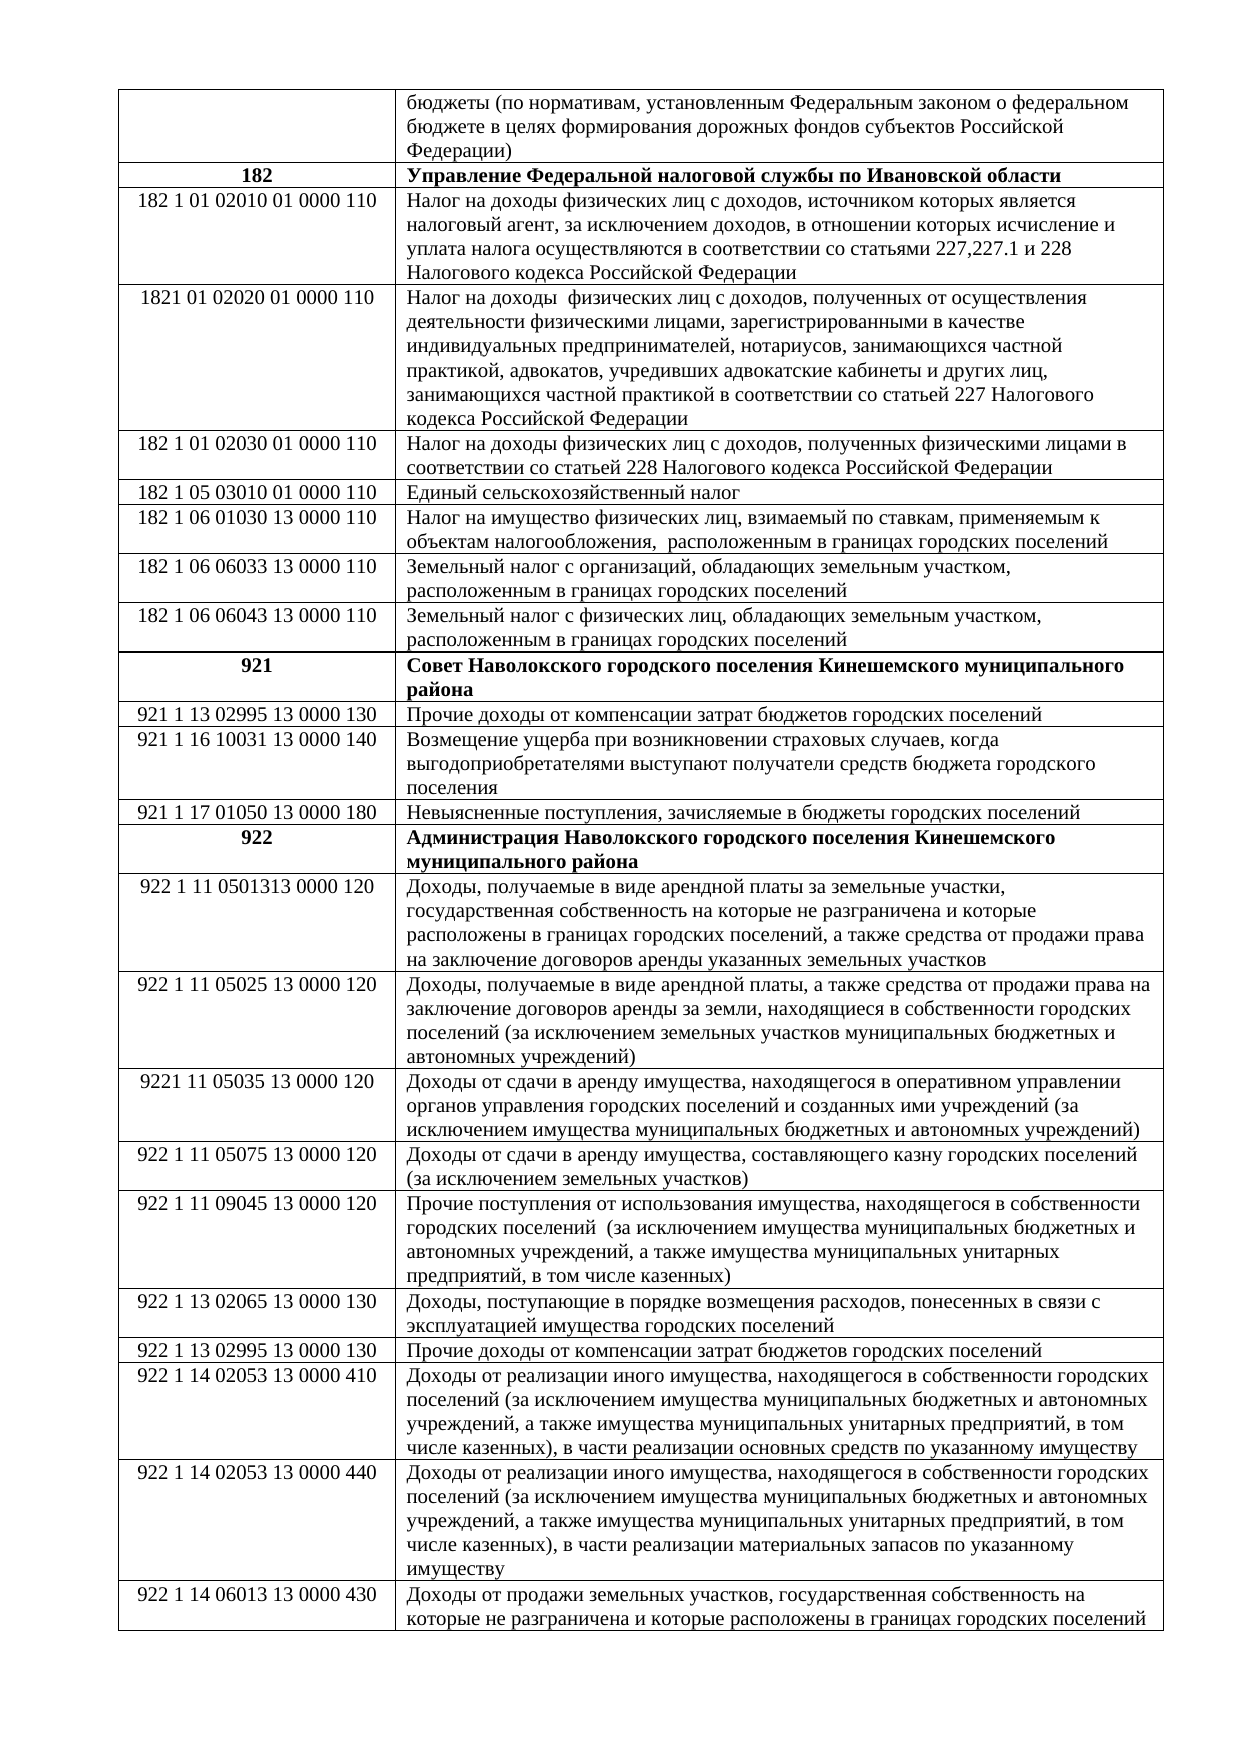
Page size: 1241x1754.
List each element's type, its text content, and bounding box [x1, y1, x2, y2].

table_cell Доходы, получаемые в виде арендной платы за земельные участки, государственная собственность на которые не разграничена и которые расположены в границах городских поселений, а также средства от продажи права на заключение договоров аренды указанных земельных участков [396, 874, 1163, 971]
table_cell 182 [119, 163, 395, 187]
table_cell 182 1 01 02010 01 0000 110 [119, 188, 395, 284]
table_cell 922 1 11 05075 13 0000 120 [119, 1142, 395, 1190]
table_cell 922 1 13 02065 13 0000 130 [119, 1289, 395, 1337]
table_cell Прочие доходы от компенсации затрат бюджетов городских поселений [396, 702, 1163, 726]
table_cell 182 1 06 06043 13 0000 110 [119, 603, 395, 651]
table_cell 922 1 11 0501313 0000 120 [119, 874, 395, 971]
table_cell Совет Наволокского городского поселения Кинешемского муниципального района [396, 653, 1163, 701]
table_cell Доходы от реализации иного имущества, находящегося в собственности городских поселений (за исключением имущества муниципальных бюджетных и автономных учреждений, а также имущества муниципальных унитарных предприятий, в том числе казенных), в части реализации основных средств по указанному имуществу [396, 1363, 1163, 1459]
table_cell 182 1 01 02030 01 0000 110 [119, 431, 395, 479]
table_cell Налог на имущество физических лиц, взимаемый по ставкам, применяемым к объектам налогообложения, расположенным в границах городских поселений [396, 505, 1163, 553]
table_cell 922 1 11 09045 13 0000 120 [119, 1191, 395, 1287]
table_cell Доходы, поступающие в порядке возмещения расходов, понесенных в связи с эксплуатацией имущества городских поселений [396, 1289, 1163, 1337]
table_cell 922 [119, 825, 395, 873]
table_cell 1821 01 02020 01 0000 110 [119, 285, 395, 430]
table_cell Прочие доходы от компенсации затрат бюджетов городских поселений [396, 1338, 1163, 1362]
table_cell Невыясненные поступления, зачисляемые в бюджеты городских поселений [396, 800, 1163, 824]
table_cell 182 1 06 01030 13 0000 110 [119, 505, 395, 553]
table_cell Доходы от реализации иного имущества, находящегося в собственности городских поселений (за исключением имущества муниципальных бюджетных и автономных учреждений, а также имущества муниципальных унитарных предприятий, в том числе казенных), в части реализации материальных запасов по указанному имуществу [396, 1460, 1163, 1580]
table_cell Земельный налог с физических лиц, обладающих земельным участком, расположенным в границах городских поселений [396, 603, 1163, 651]
table_cell Возмещение ущерба при возникновении страховых случаев, когда выгодоприобретателями выступают получатели средств бюджета городского поселения [396, 727, 1163, 799]
table_cell Доходы от сдачи в аренду имущества, составляющего казну городских поселений (за исключением земельных участков) [396, 1142, 1163, 1190]
table_cell Налог на доходы физических лиц с доходов, полученных от осуществления деятельности физическими лицами, зарегистрированными в качестве индивидуальных предпринимателей, нотариусов, занимающихся частной практикой, адвокатов, учредивших адвокатские кабинеты и других лиц, занимающихся частной практикой в соответствии со статьей 227 Налогового кодекса Российской Федерации [396, 285, 1163, 430]
table_cell Прочие поступления от использования имущества, находящегося в собственности городских поселений (за исключением имущества муниципальных бюджетных и автономных учреждений, а также имущества муниципальных унитарных предприятий, в том числе казенных) [396, 1191, 1163, 1287]
table_cell 922 1 13 02995 13 0000 130 [119, 1338, 395, 1362]
table_cell 182 1 05 03010 01 0000 110 [119, 480, 395, 504]
table_cell 182 1 06 06033 13 0000 110 [119, 554, 395, 602]
table_cell Доходы от продажи земельных участков, государственная собственность на которые не разграничена и которые расположены в границах городских поселений [396, 1581, 1163, 1629]
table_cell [396, 90, 1163, 162]
table_cell Земельный налог с организаций, обладающих земельным участком, расположенным в границах городских поселений [396, 554, 1163, 602]
table_cell 922 1 14 02053 13 0000 440 [119, 1460, 395, 1580]
table_cell 922 1 11 05025 13 0000 120 [119, 972, 395, 1068]
table_cell Налог на доходы физических лиц с доходов, полученных физическими лицами в соответствии со статьей 228 Налогового кодекса Российской Федерации [396, 431, 1163, 479]
table_cell 921 1 16 10031 13 0000 140 [119, 727, 395, 799]
table_cell Единый сельскохозяйственный налог [396, 480, 1163, 504]
table_cell Администрация Наволокского городского поселения Кинешемского муниципального района [396, 825, 1163, 873]
table_cell 921 1 17 01050 13 0000 180 [119, 800, 395, 824]
table_cell Доходы от сдачи в аренду имущества, находящегося в оперативном управлении органов управления городских поселений и созданных ими учреждений (за исключением имущества муниципальных бюджетных и автономных учреждений) [396, 1069, 1163, 1141]
table_cell 922 1 14 02053 13 0000 410 [119, 1363, 395, 1459]
table_cell Доходы, получаемые в виде арендной платы, а также средства от продажи права на заключение договоров аренды за земли, находящиеся в собственности городских поселений (за исключением земельных участков муниципальных бюджетных и автономных учреждений) [396, 972, 1163, 1068]
table_cell Управление Федеральной налоговой службы по Ивановской области [396, 163, 1163, 187]
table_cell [119, 90, 395, 162]
table_cell 922 1 14 06013 13 0000 430 [119, 1581, 395, 1629]
table_cell 921 [119, 653, 395, 701]
table_cell 9221 11 05035 13 0000 120 [119, 1069, 395, 1141]
table_cell 921 1 13 02995 13 0000 130 [119, 702, 395, 726]
table_cell Налог на доходы физических лиц с доходов, источником которых является налоговый агент, за исключением доходов, в отношении которых исчисление и уплата налога осуществляются в соответствии со статьями 227,227.1 и 228 Налогового кодекса Российской Федерации [396, 188, 1163, 284]
